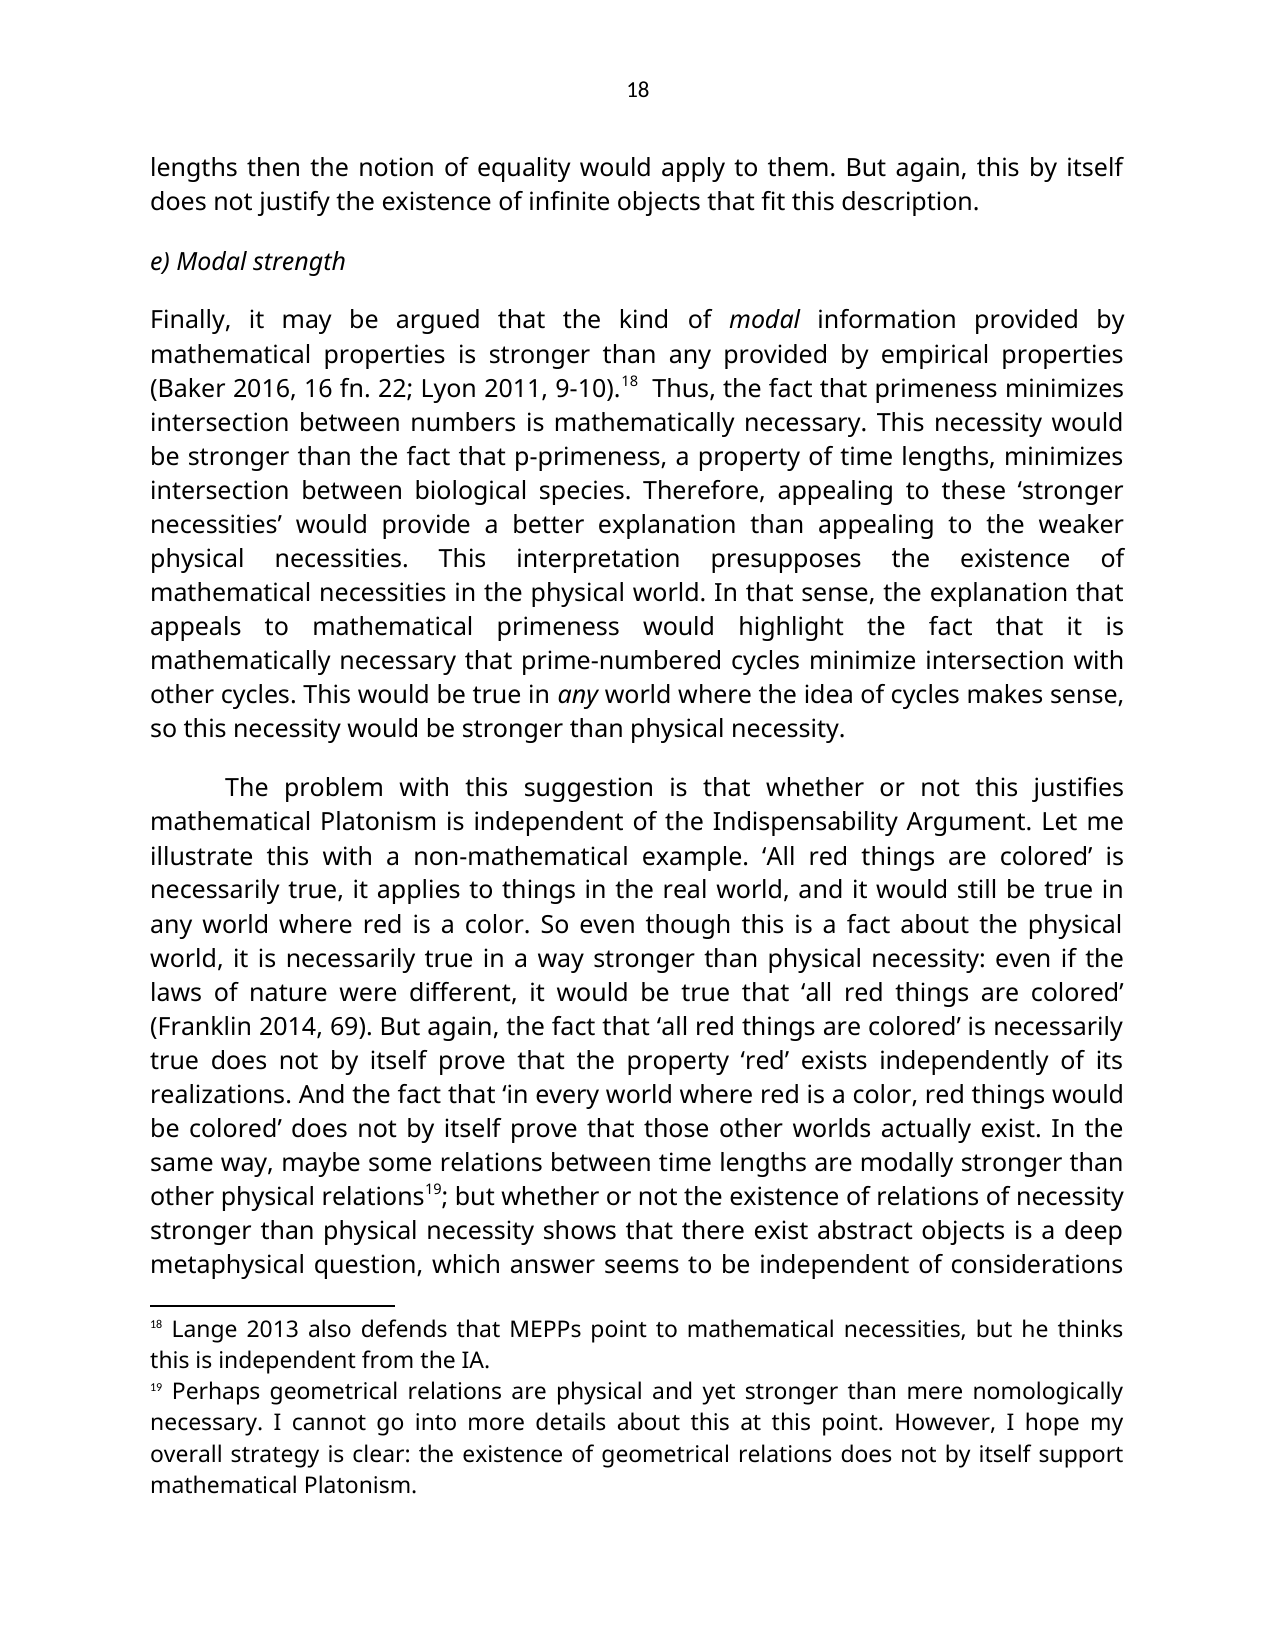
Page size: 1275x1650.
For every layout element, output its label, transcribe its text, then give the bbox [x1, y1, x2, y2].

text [150, 770, 1125, 1281]
text e) Modal strength [150, 243, 1125, 277]
text Finally, it may be argued that the kind of modal information provided by mathematical properties is stronger than any provided by empirical properties (Baker 2016, 16 fn. 22; Lyon 2011, 9-10). Thus, the fact that primeness minimizes intersection between numbers is mathematically necessary. This necessity would be stronger than the fact that p-primeness, a property of time lengths, minimizes intersection between biological species. Therefore, appealing to these ‘stronger necessities’ would provide a better explanation than appealing to the weaker physical necessities. This interpretation presupposes the existence of mathematical necessities in the physical world. In that sense, the explanation that appeals to mathematical primeness would highlight the fact that it is mathematically necessary that prime-numbered cycles minimize intersection with other cycles. This would be true in any world where the idea of cycles makes sense, so this necessity would be stronger than physical necessity. [150, 302, 1125, 745]
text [150, 150, 1125, 218]
